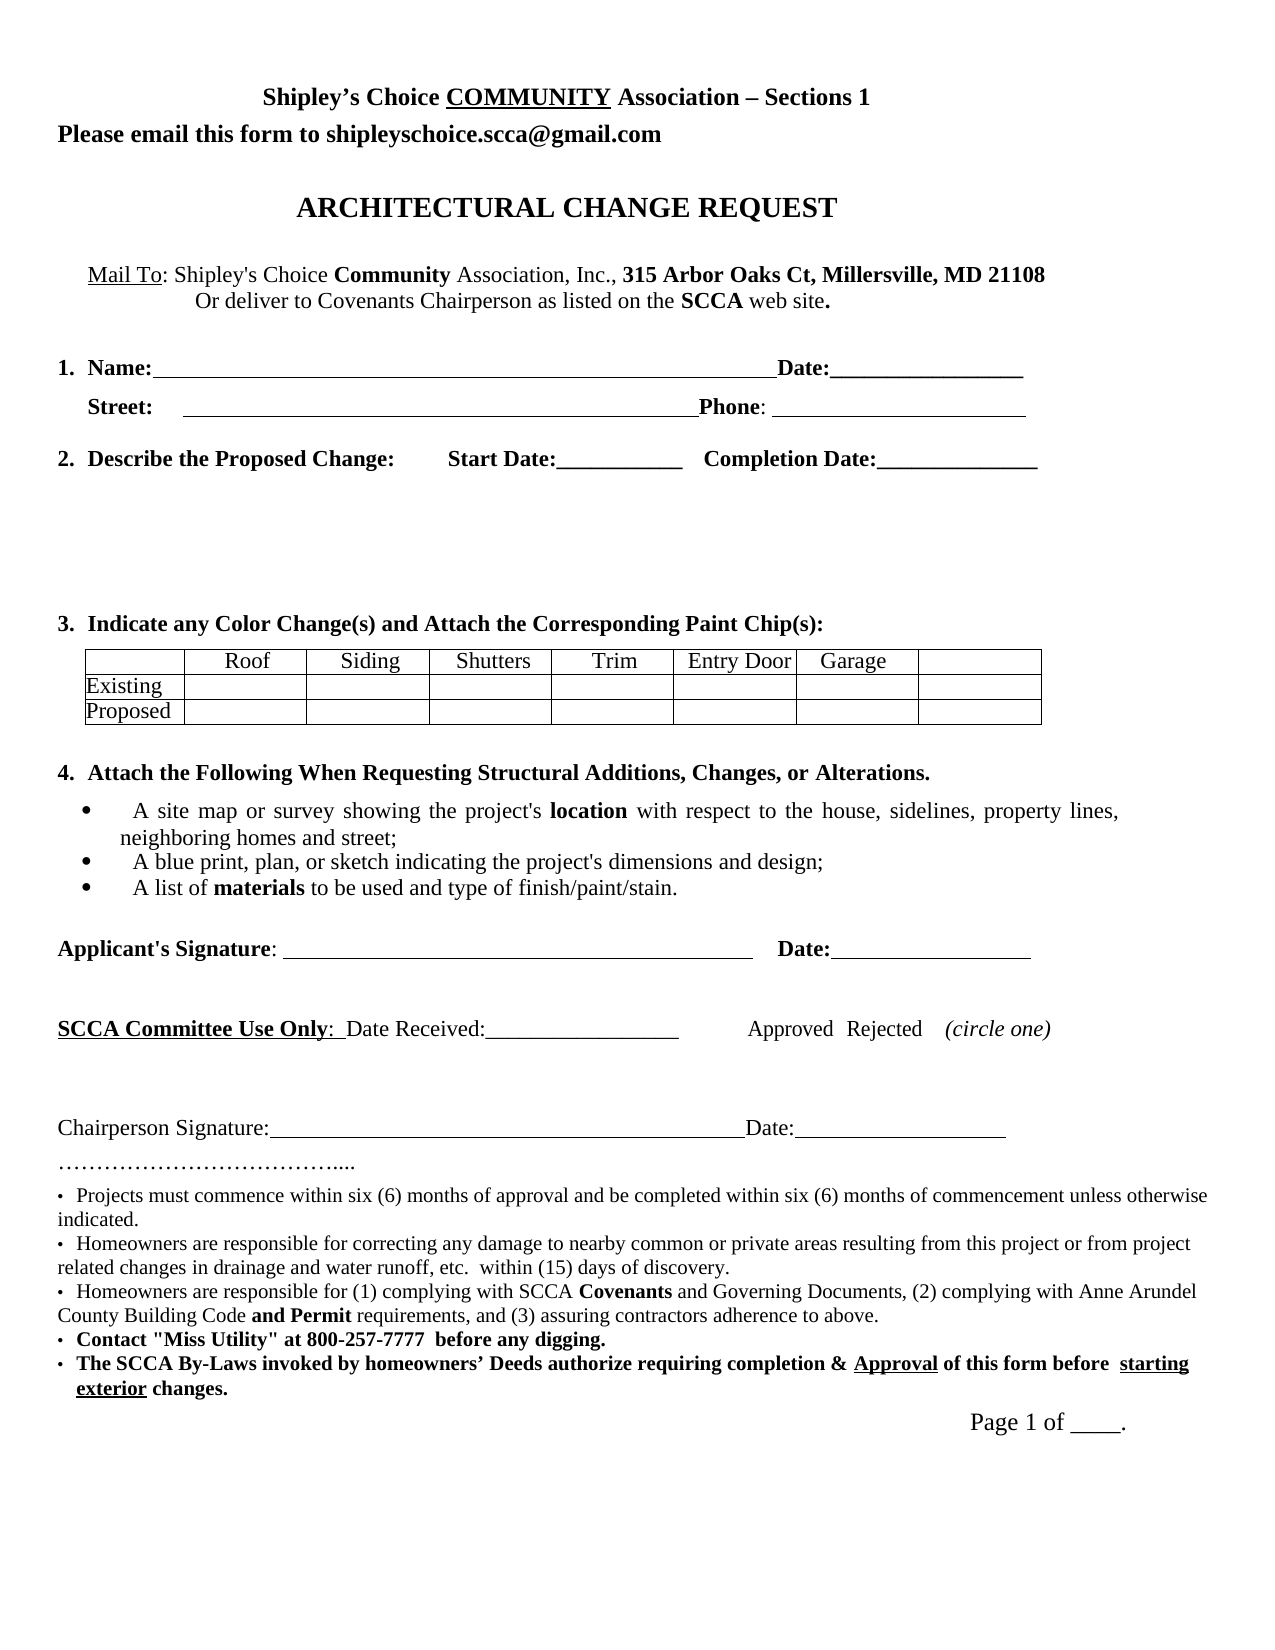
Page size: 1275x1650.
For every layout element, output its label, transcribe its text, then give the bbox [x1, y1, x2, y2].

list A list of materials to be used and type of finish/paint/stain. [82, 874, 1076, 900]
table_header Roof [185, 650, 306, 674]
text Shipley’s Choice COMMUNITY Association – Sections 1 [57, 79, 1076, 112]
list Name: Date:_________________ [57, 354, 1245, 380]
list A blue print, plan, or sketch indicating the project's dimensions and design; [82, 850, 1076, 874]
list Homeowners are responsible for (1) complying with SCCA Covenants and Governing Documents, (2) complying with Anne Arundel County Building Code and Permit requirements, and (3) assuring contractors adherence to above. [57, 1279, 1221, 1327]
table_header Siding [307, 650, 429, 674]
text Page 1 of ____. [456, 1407, 1220, 1436]
table_cell [307, 700, 429, 724]
text Please email this form to shipleyschoice.scca@gmail.com [57, 116, 1076, 149]
text Chairperson Signature: Date: [57, 1114, 1076, 1140]
table_cell [797, 675, 918, 699]
list Projects must commence within six (6) months of approval and be completed within six (6) months of commencement unless otherwise indicated. [57, 1183, 1220, 1231]
table_header Trim [552, 650, 673, 674]
list The SCCA By-Laws invoked by homeowners’ Deeds authorize requiring completion & Approval of this form before starting exterior changes. [57, 1351, 1245, 1399]
table_cell Existing [86, 675, 184, 699]
table_cell [185, 675, 306, 699]
text Street: Phone: [87, 393, 1076, 419]
table_header [919, 650, 1041, 674]
text Mail To: Shipley's Choice Community Association, Inc., 315 Arbor [87, 261, 1076, 287]
table_header Shutters [430, 650, 551, 674]
list A site map or survey showing the project's location with respect to the house, sidelines, property lines, neighboring homes and street; [82, 797, 1220, 850]
table_cell [674, 700, 796, 724]
text ARCHITECTURAL CHANGE REQUEST [57, 190, 1076, 224]
table_cell [307, 675, 429, 699]
table_header [86, 650, 184, 674]
table_header Garage Door [797, 650, 918, 674]
list Contact "Miss Utility" at 800-257-7777 before any digging. [57, 1327, 1245, 1351]
table_cell [674, 675, 796, 699]
list Indicate any Color Change(s) and Attach the Corresponding Paint Chip(s): [57, 610, 1245, 636]
text ……………………………….... [57, 1148, 1076, 1174]
table_cell [430, 700, 551, 724]
table_cell [430, 675, 551, 699]
table_cell [919, 675, 1041, 699]
table_cell [552, 700, 673, 724]
table_cell Proposed [86, 700, 184, 724]
table_cell [185, 700, 306, 724]
list Homeowners are responsible for correcting any damage to nearby common or private areas resulting from this project or from project related changes in drainage and water runoff, etc. within (15) days of discovery. [57, 1231, 1220, 1279]
text Or deliver to Covenants Chairperson as listed on the SCCA web site. [87, 287, 1076, 314]
table_cell [919, 700, 1041, 724]
table_cell [797, 700, 918, 724]
text Applicant's Signature: Date: [57, 935, 1076, 961]
list Describe the Proposed Change: Start Date:___________ Completion Date:______________ [57, 445, 1245, 471]
text SCCA Committee Use Only: Date Received:_________________ Approved Rejected (circle one) [57, 1015, 1245, 1041]
table_cell [552, 675, 673, 699]
table_header Entry Door [674, 650, 796, 674]
list Attach the Following When Requesting Structural Additions, Changes, or Alterations. [57, 759, 1245, 785]
